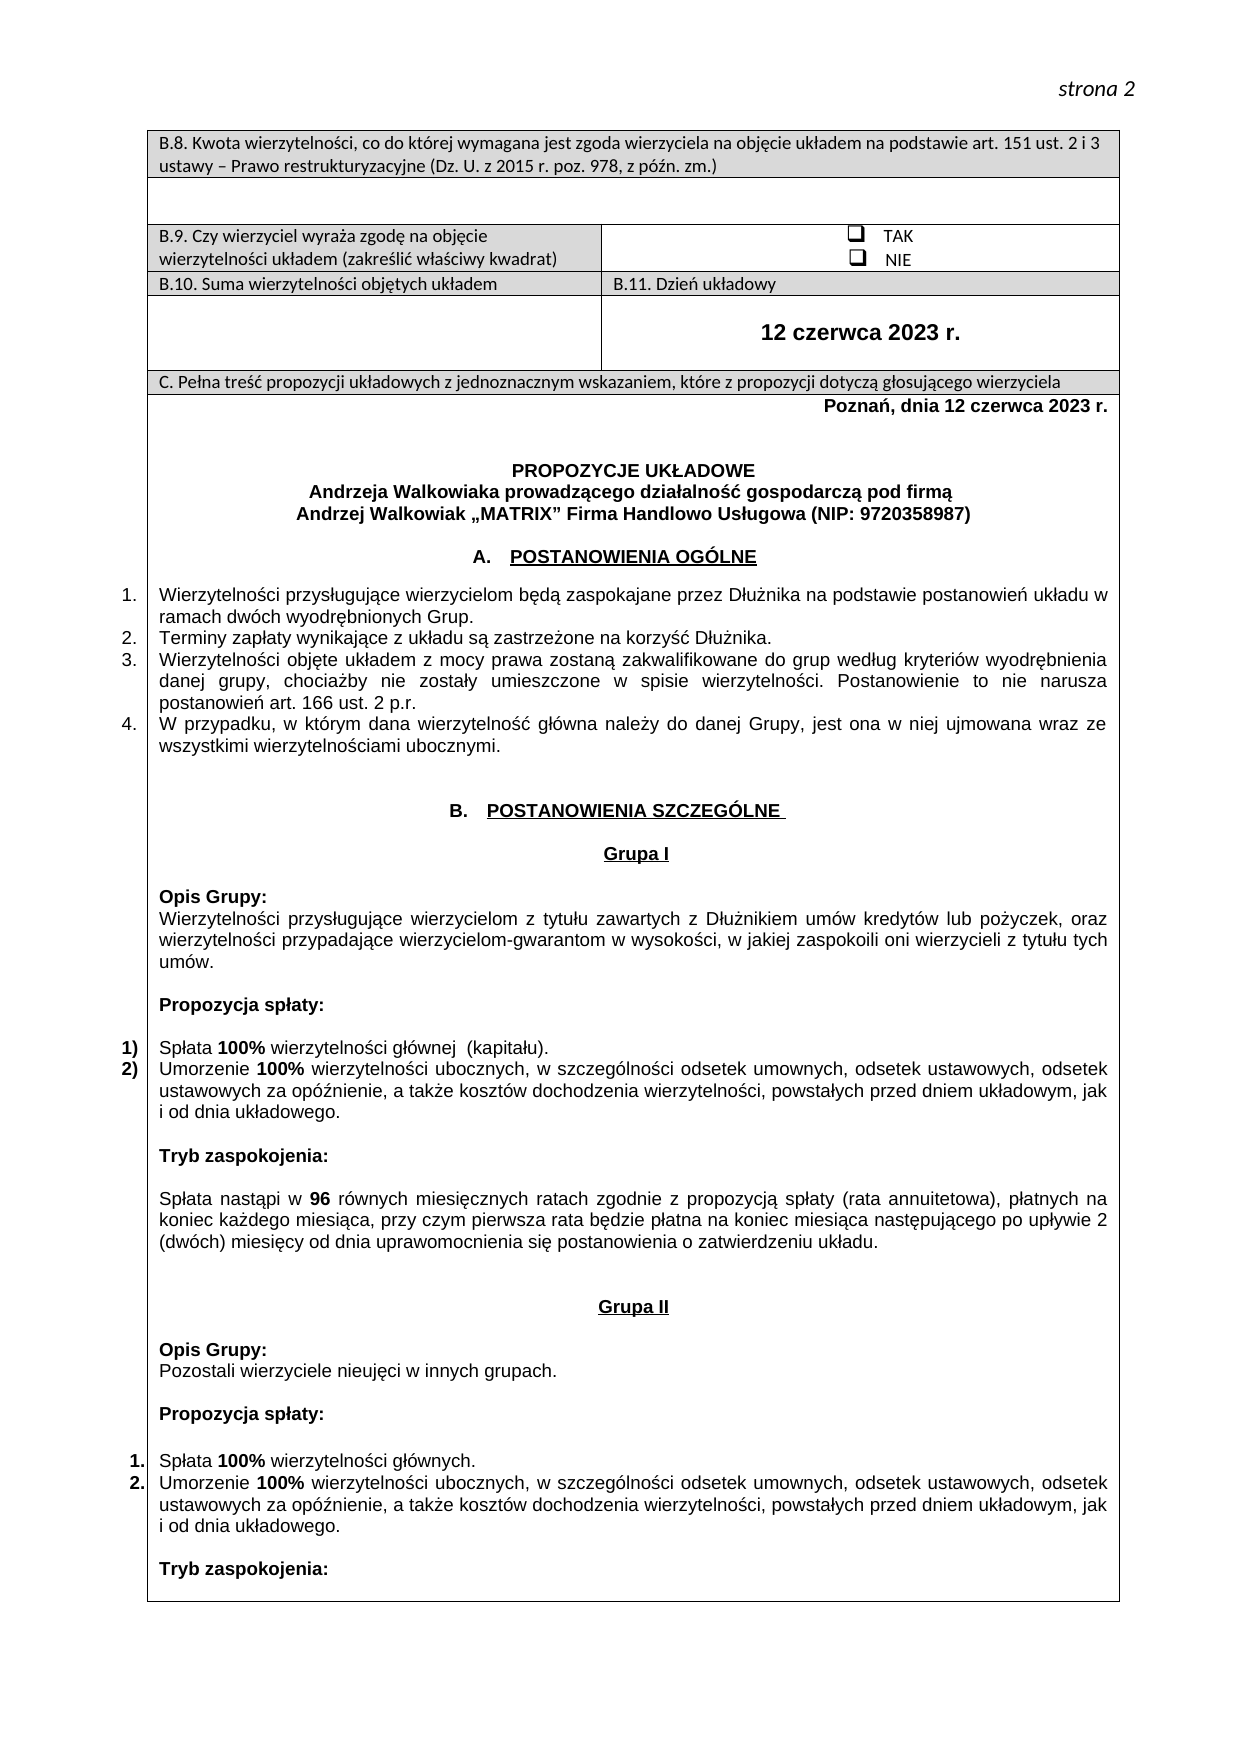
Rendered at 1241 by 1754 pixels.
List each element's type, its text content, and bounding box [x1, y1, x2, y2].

table_cell B.9. Czy wierzyciel wyraża zgodę na objęcie wierzytelności układem (zakreślić właściwy kwadrat) [148, 225, 601, 271]
table_cell B.8. Kwota wierzytelności, co do której wymagana jest zgoda wierzyciela na objęcie układem na podstawie art. 151 ust. 2 i 3 ustawy – Prawo restrukturyzacyjne (Dz. U. z 2015 r. poz. 978, z późn. zm.) [148, 131, 1119, 177]
table_cell [148, 296, 601, 370]
table_cell C. Pełna treść propozycji układowych z jednoznacznym wskazaniem, które z propozycji dotyczą głosującego wierzyciela [148, 371, 1119, 394]
table_cell 12 czerwca 2023 r. [602, 296, 1119, 370]
table_cell TAK NIE [602, 225, 1119, 271]
table_cell [148, 178, 1119, 223]
table_cell B.11. Dzień układowy [602, 272, 1119, 295]
table_cell B.10. Suma wierzytelności objętych układem [148, 272, 601, 295]
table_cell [148, 395, 1119, 1601]
